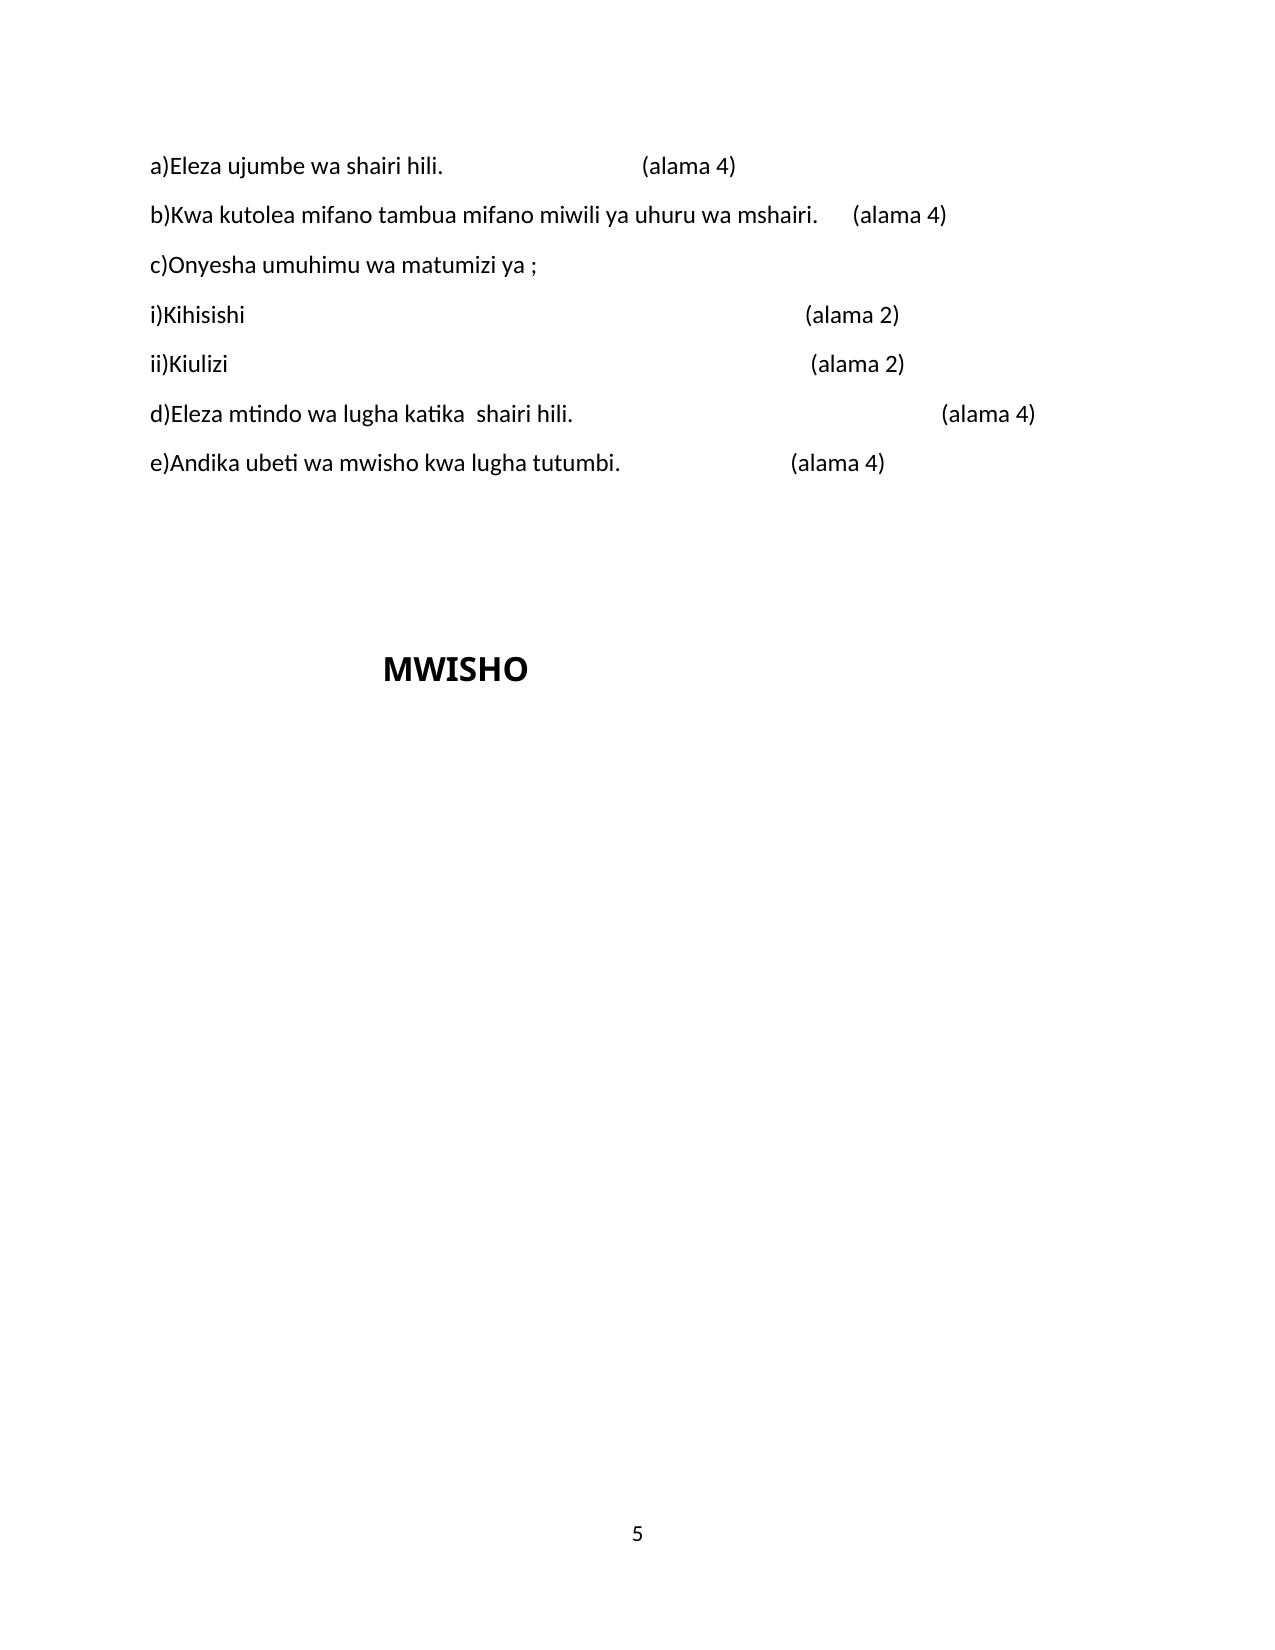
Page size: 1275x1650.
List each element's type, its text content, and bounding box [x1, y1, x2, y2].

text MWISHO [150, 646, 1125, 691]
text a)Eleza ujumbe wa shairi hili. (alama 4) [150, 150, 1125, 181]
text ii)Kiulizi (alama 2) [150, 348, 1125, 379]
text i)Kihisishi (alama 2) [150, 299, 1125, 329]
text d)Eleza mtindo wa lugha katika shairi hili. (alama 4) [150, 398, 1125, 428]
text e)Andika ubeti wa mwisho kwa lugha tutumbi. (alama 4) [150, 447, 1125, 478]
text c)Onyesha umuhimu wa matumizi ya ; [150, 249, 1125, 280]
text b)Kwa kutolea mifano tambua mifano miwili ya uhuru wa mshairi. (alama 4) [150, 199, 1125, 230]
